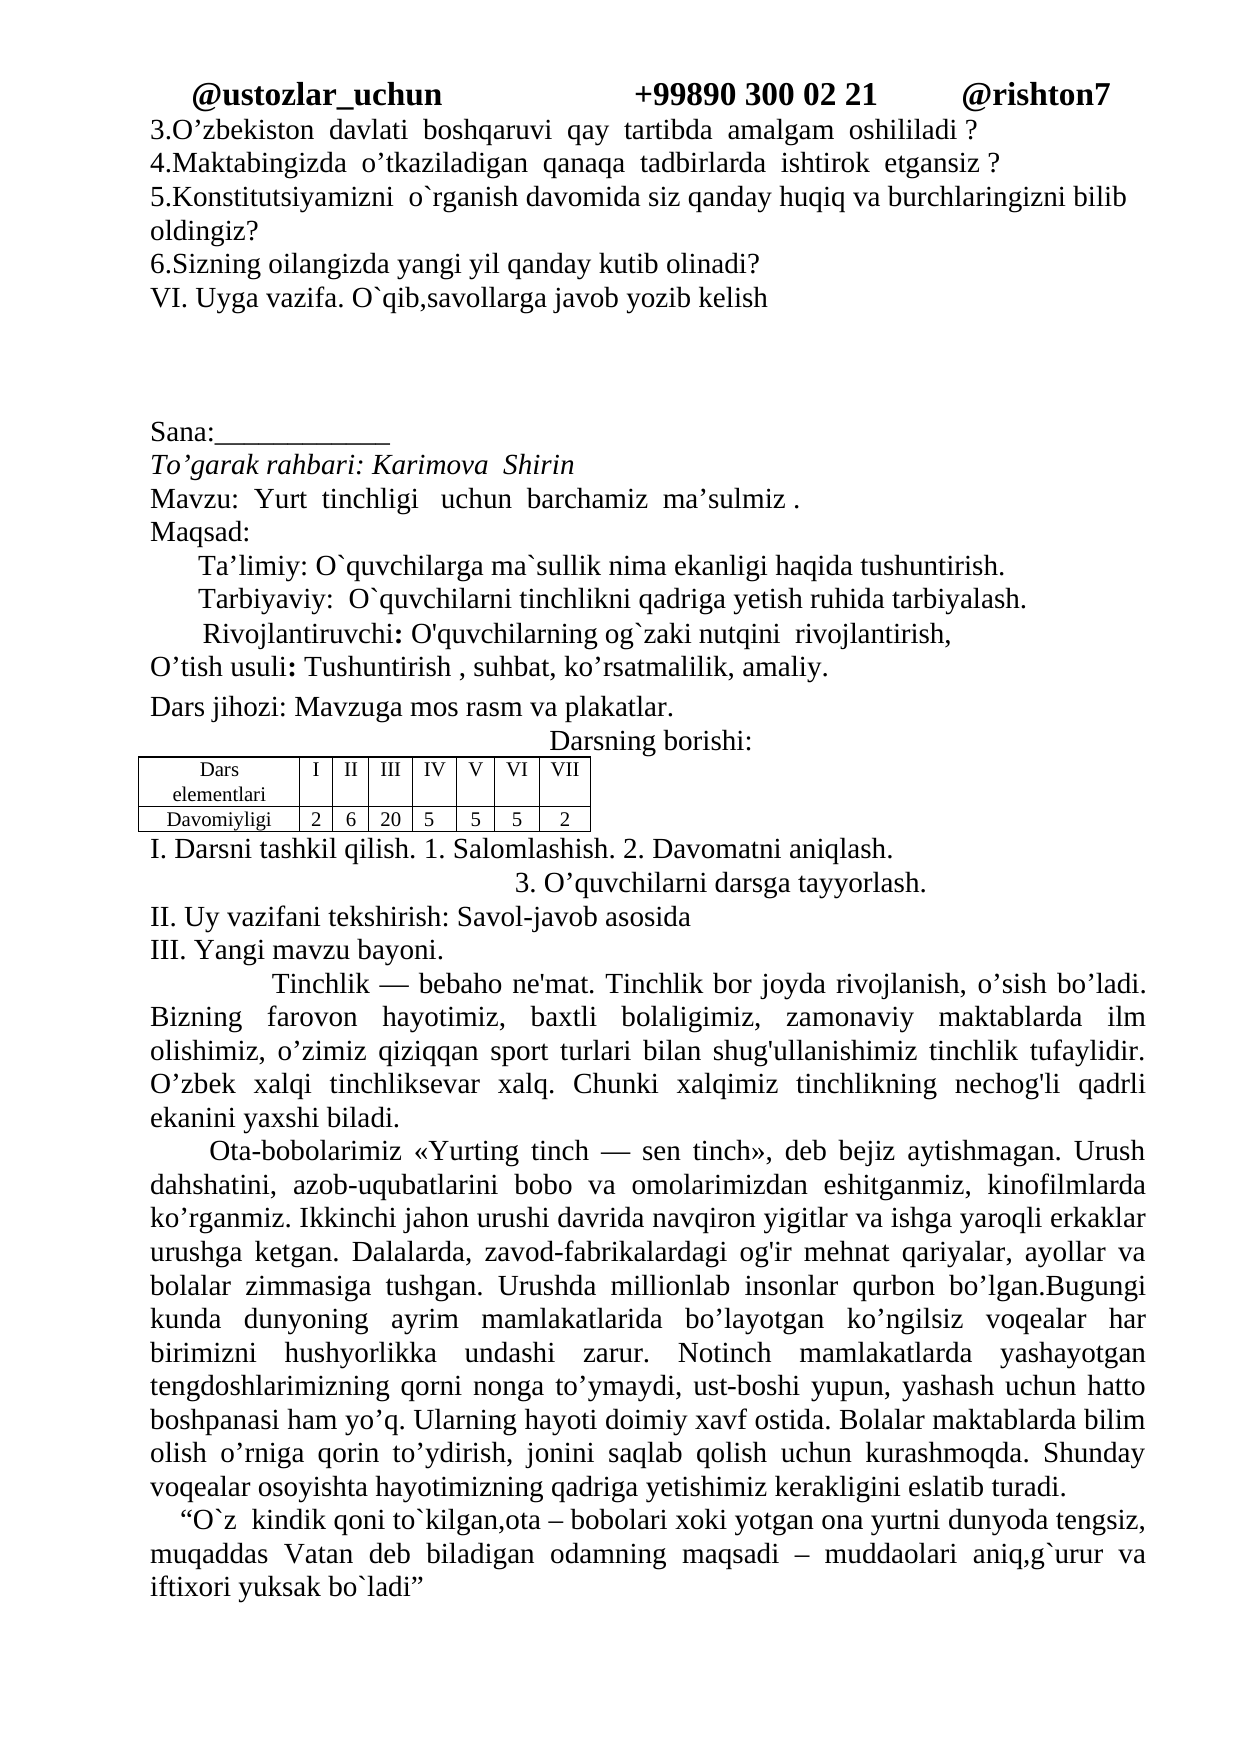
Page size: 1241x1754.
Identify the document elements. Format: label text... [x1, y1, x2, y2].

table_cell 2 [540, 807, 590, 831]
text 5.Konstitutsiyamizni o`rganish davomida siz qanday huqiq va burchlaringizni bilib oldingiz? [150, 179, 1152, 246]
text I. Darsni tashkil qilish. 1. Salomlashish. 2. Davomatni aniqlash. [150, 832, 1152, 865]
table_header V [457, 758, 494, 806]
text VI. Uyga vazifa. O`qib,savollarga javob yozib kelish [150, 280, 1152, 313]
text 3.O’zbekiston davlati boshqaruvi qay tartibda amalgam oshililadi ? [150, 112, 1152, 146]
table_cell Davomiyligi [139, 807, 299, 831]
table_cell 6 [333, 807, 368, 831]
text Mavzu: Yurt tinchligi uchun barchamiz ma’sulmiz . [150, 481, 1152, 514]
table_header IV [413, 758, 456, 806]
table_header III [369, 758, 412, 806]
table_cell 5 [457, 807, 494, 831]
table_cell 5 [413, 807, 456, 831]
text O’tish usuli: Tushuntirish , suhbat, ko’rsatmalilik, amaliy. [150, 649, 1152, 683]
table_header II [333, 758, 368, 806]
text To’garak rahbari: Karimova Shirin [150, 447, 1152, 481]
text Dars jihozi: Mavzuga mos rasm va plakatlar. [150, 689, 1147, 723]
table_cell 20 [369, 807, 412, 831]
table_header VII [540, 758, 590, 806]
text Tinchlik — bebaho ne'mat. Tinchlik bor joyda rivojlanish, o’sish bo’ladi. Bizning farovon hayotimiz, baxtli bolaligimiz, zamonaviy maktablarda ilm olishimiz, o’zimiz qiziqqan sport turlari bilan shug'ullanishimiz tinchlik tufaylidir. O’zbek xalqi tinchliksevar xalq. Chunki xalqimiz tinchlikning nechog'li qadrli ekanini yaxshi biladi. [150, 966, 1147, 1133]
table_cell 2 [300, 807, 332, 831]
text Tarbiyaviy: O`quvchilarni tinchlikni qadriga yetish ruhida tarbiyalash. [150, 582, 1152, 615]
table_cell 5 [495, 807, 539, 831]
table_header Dars elementlari [139, 758, 299, 806]
text 4.Maktabingizda o’tkaziladigan qanaqa tadbirlarda ishtirok etgansiz ? [150, 146, 1152, 179]
text Ta’limiy: O`quvchilarga ma`sullik nima ekanligi haqida tushuntirish. [150, 548, 1152, 582]
text “O`z kindik qoni to`kilgan,ota – bobolari xoki yotgan ona yurtni dunyoda tengsiz, muqaddas Vatan deb biladigan odamning maqsadi – muddaolari aniq,g`urur va iftixori yuksak bo`ladi” [150, 1502, 1147, 1603]
table_header VI [495, 758, 539, 806]
text Maqsad: [150, 514, 1152, 548]
text Sana:____________ [150, 414, 1152, 447]
text Rivojlantiruvchi: O'quvchilarning og`zaki nutqini rivojlantirish, [151, 616, 1152, 649]
table_header I [300, 758, 332, 806]
text Darsning borishi: [150, 723, 1152, 756]
text 3. O’quvchilarni darsga tayyorlash. [150, 865, 1152, 899]
text III. Yangi mavzu bayoni. [150, 932, 1152, 966]
text II. Uy vazifani tekshirish: Savol-javob asosida [150, 899, 1152, 932]
text 6.Sizning oilangizda yangi yil qanday kutib olinadi? [150, 246, 1152, 280]
text Ota-bobolarimiz «Yurting tinch — sen tinch», deb bejiz aytishmagan. Urush dahshatini, azob-uqubatlarini bobo va omolarimizdan eshitganmiz, kinofilmlarda ko’rganmiz. Ikkinchi jahon urushi davrida navqiron yigitlar va ishga yaroqli erkaklar urushga ketgan. Dalalarda, zavod-fabrikalardagi og'ir mehnat qariyalar, ayollar va bolalar zimmasiga tushgan. Urushda millionlab insonlar qurbon bo’lgan.Bugungi kunda dunyoning ayrim mamlakatlarida bo’layotgan ko’ngilsiz voqealar har birimizni hushyorlikka undashi zarur. Notinch mamlakatlarda yashayotgan tengdoshlarimizning qorni nonga to’ymaydi, ust-boshi yupun, yashash uchun hatto boshpanasi ham yo’q. Ularning hayoti doimiy xavf ostida. Bolalar maktablarda bilim olish o’rniga qorin to’ydirish, jonini saqlab qolish uchun kurashmoqda. Shunday voqealar osoyishta hayotimizning qadriga yetishimiz kerakligini eslatib turadi. [150, 1133, 1147, 1502]
